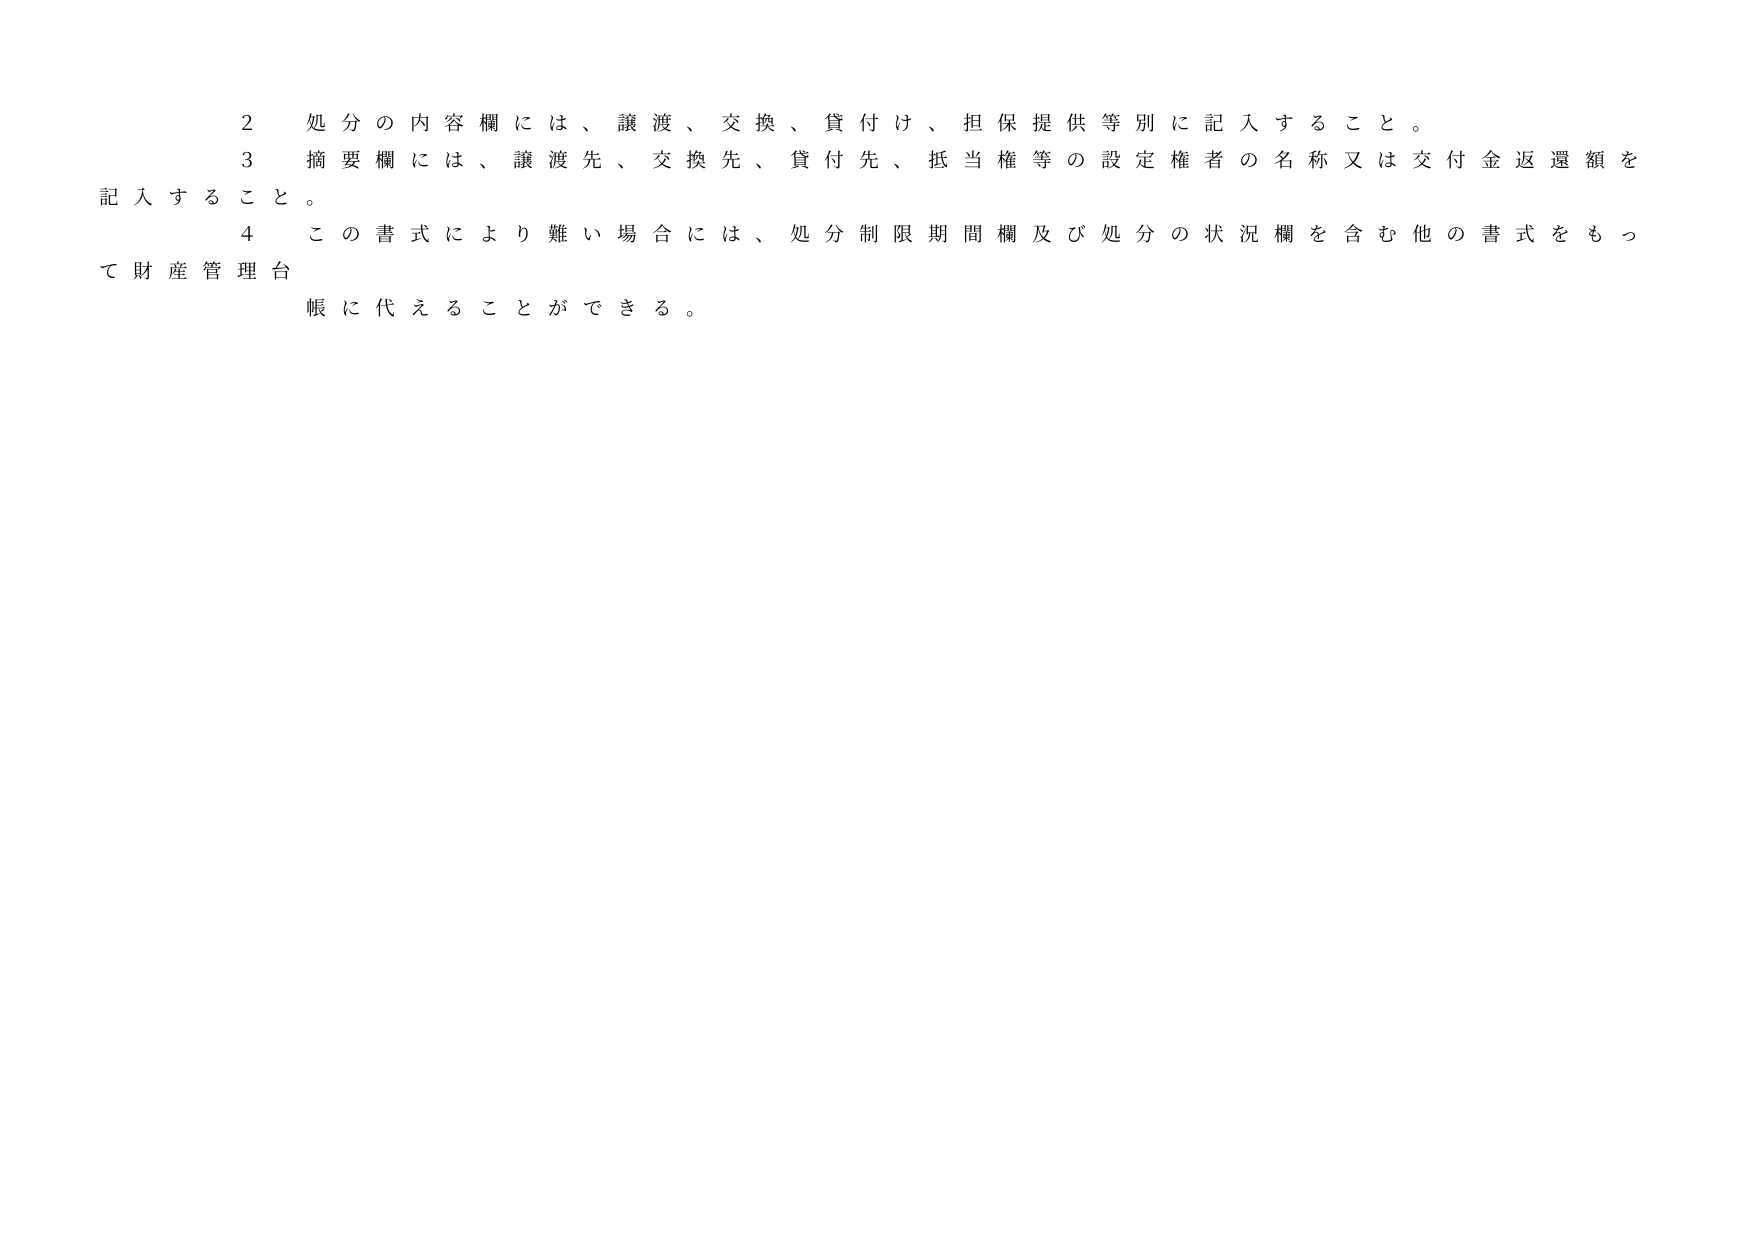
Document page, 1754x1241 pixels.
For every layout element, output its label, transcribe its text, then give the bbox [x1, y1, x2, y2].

text ２ 処分の内容欄には、譲渡、交換、貸付け、担保提供等別に記入すること。 [99, 104, 1655, 141]
text 帳に代えることができる。 [99, 288, 1655, 325]
text ４ この書式により難い場合には、処分制限期間欄及び処分の状況欄を含む他の書式をもって財産管理台 [99, 214, 1655, 288]
text ３ 摘要欄には、譲渡先、交換先、貸付先、抵当権等の設定権者の名称又は交付金返還額を記入すること。 [99, 141, 1655, 214]
